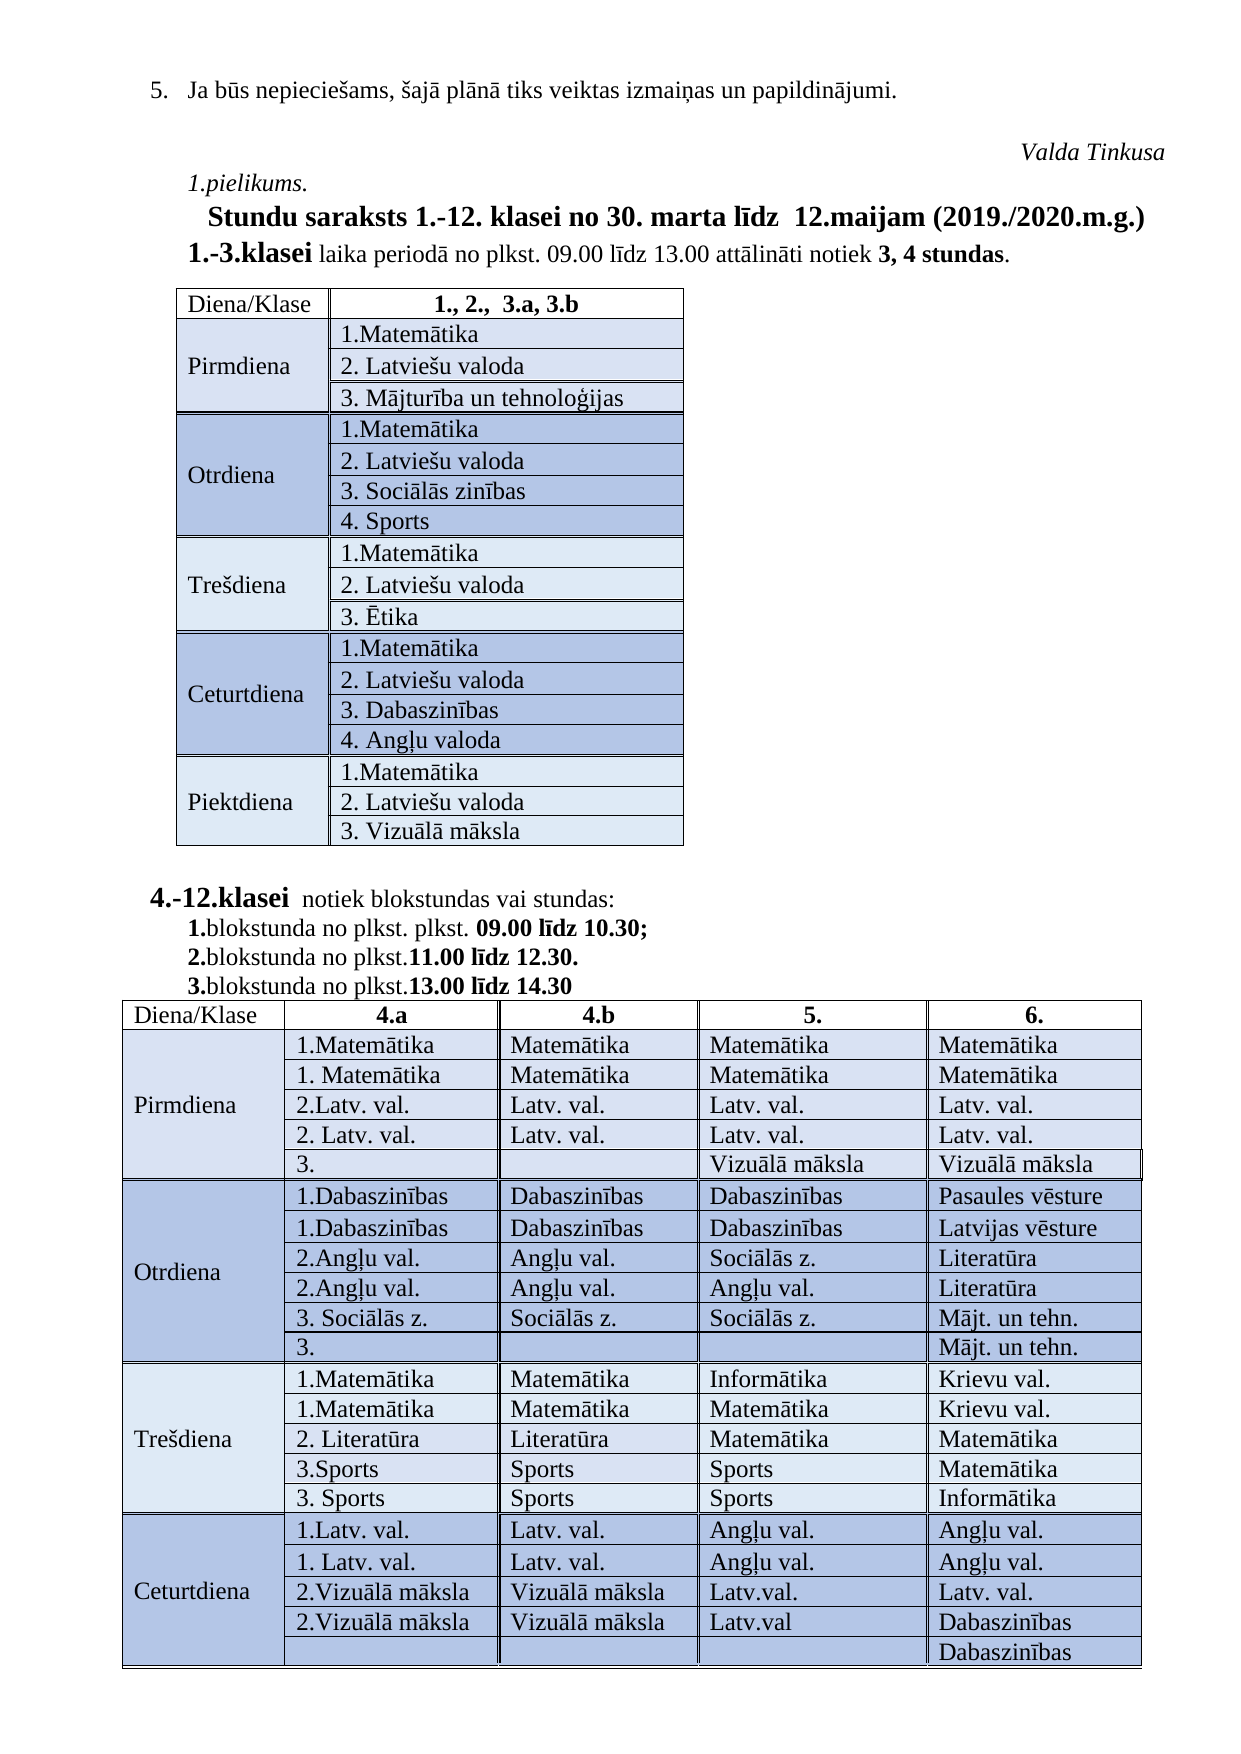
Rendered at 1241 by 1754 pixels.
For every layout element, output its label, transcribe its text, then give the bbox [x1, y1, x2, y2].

list Stundu saraksts 1.-12. klasei no 30. marta līdz 12.maijam (2019./2020.m.g.) [187, 199, 1165, 233]
table_cell 3.Sports [285, 1454, 497, 1482]
table_cell 2. Latviešu valoda [331, 787, 683, 815]
table_header Diena/Klase [123, 1001, 284, 1029]
table_cell 1.Matemātika [331, 634, 683, 662]
table_cell Latv. val. [501, 1120, 697, 1148]
table_cell Latv. val. [501, 1090, 697, 1119]
table_cell Ceturtdiena [123, 1515, 284, 1665]
table_cell Krievu val. [929, 1394, 1141, 1423]
table_cell Latv. val. [929, 1120, 1141, 1148]
table_cell [698, 1637, 927, 1665]
table_cell 2. Latv. val. [285, 1120, 497, 1148]
table_cell 2. Latviešu valoda [331, 663, 683, 694]
table_cell 3. [285, 1333, 497, 1361]
table_cell Latv. val. [700, 1120, 926, 1148]
table_cell [501, 1150, 697, 1178]
table_cell Vizuālā māksla [501, 1577, 697, 1606]
table_header Diena/Klase [177, 289, 328, 318]
table_cell Informātika [929, 1484, 1141, 1512]
table_cell Sports [501, 1454, 697, 1482]
table_cell Trešdiena [177, 538, 328, 630]
table_cell Otrdiena [177, 415, 328, 535]
table_cell 2. Latviešu valoda [331, 349, 683, 379]
table_cell Mājt. un tehn. [929, 1303, 1141, 1331]
table_cell Literatūra [501, 1424, 697, 1453]
table_cell [501, 1333, 697, 1361]
table_cell Angļu val. [700, 1515, 926, 1544]
table_cell 3. Vizuālā māksla [331, 816, 683, 845]
table_cell Vizuālā māksla [501, 1607, 697, 1636]
table_header 1., 2., 3.a, 3.b [331, 289, 683, 318]
table_cell Dabaszinības [700, 1181, 926, 1210]
table_cell Angļu val. [700, 1545, 926, 1576]
table_cell Mājt. un tehn. [929, 1333, 1141, 1361]
table_cell Matemātika [501, 1394, 697, 1423]
table_cell [499, 1637, 698, 1665]
table_cell 1. Latv. val. [285, 1545, 497, 1576]
list Valda Tinkusa [187, 137, 1165, 166]
table_cell Latv. val. [929, 1090, 1141, 1119]
table_cell 2.Angļu val. [285, 1273, 497, 1302]
table_cell Matemātika [700, 1394, 926, 1423]
table_cell Literatūra [929, 1273, 1141, 1302]
table_cell Matemātika [501, 1030, 697, 1059]
table_cell 3. Sports [285, 1484, 497, 1512]
table_cell Pasaules vēsture [929, 1181, 1141, 1210]
table_cell 2.Latv. val. [285, 1090, 497, 1119]
table_cell 2.Vizuālā māksla [285, 1577, 497, 1606]
table_cell Dabaszinības [700, 1211, 926, 1242]
table_cell Latv. val. [700, 1090, 926, 1119]
table_cell Angļu val. [501, 1243, 697, 1272]
table_cell 3. Sociālās zinības [331, 476, 683, 505]
table_cell 1.Dabaszinības [285, 1211, 497, 1242]
table_cell Latv.val. [700, 1577, 926, 1606]
table_cell Vizuālā māksla [929, 1150, 1140, 1178]
table_cell 2. Literatūra [285, 1424, 497, 1453]
table_cell 1.Matemātika [331, 415, 683, 443]
table_cell 3. Sociālās z. [285, 1303, 497, 1331]
table_cell Krievu val. [929, 1364, 1141, 1393]
table_cell Sports [501, 1484, 697, 1512]
table_cell Sociālās z. [700, 1243, 926, 1272]
list Ja būs nepieciešams, šajā plānā tiks veiktas izmaiņas un papildinājumi. [150, 75, 1165, 104]
list 2.blokstunda no plkst.11.00 līdz 12.30. [187, 942, 1165, 971]
table_cell Literatūra [929, 1243, 1141, 1272]
table_cell Angļu val. [929, 1515, 1141, 1544]
table_cell Matemātika [929, 1424, 1141, 1453]
table_cell Vizuālā māksla [700, 1150, 926, 1178]
table_header 5. [700, 1001, 926, 1029]
list 3.blokstunda no plkst.13.00 līdz 14.30 [187, 971, 1165, 999]
table_header 6. [929, 1001, 1141, 1029]
table_cell Dabaszinības [929, 1607, 1141, 1636]
list 1.pielikums. [187, 168, 1165, 197]
table_cell 1.Matemātika [331, 319, 683, 348]
table_cell Dabaszinības [927, 1637, 1141, 1665]
text 4.-12.klasei notiek blokstundas vai stundas: [75, 880, 1165, 913]
table_cell Matemātika [929, 1060, 1141, 1089]
table_cell Dabaszinības [501, 1181, 697, 1210]
table_cell Matemātika [700, 1424, 926, 1453]
list 1.-3.klasei laika periodā no plkst. 09.00 līdz 13.00 attālināti notiek 3, 4 stundas. [187, 235, 1165, 269]
table_cell [285, 1637, 499, 1665]
text 1.blokstunda no plkst. plkst. 09.00 līdz 10.30; [112, 913, 1165, 942]
table_header 4.a [285, 1001, 497, 1029]
table_cell 3. Ētika [331, 602, 683, 630]
table_cell Pirmdiena [123, 1030, 284, 1178]
table_cell Angļu val. [700, 1273, 926, 1302]
table_cell 2. Latviešu valoda [331, 444, 683, 475]
table_cell Matemātika [700, 1060, 926, 1089]
table_cell Piektdiena [177, 757, 328, 845]
table_cell Otrdiena [123, 1181, 284, 1361]
table_cell Angļu val. [929, 1545, 1141, 1576]
table_cell Latvijas vēsture [929, 1211, 1141, 1242]
table_cell Informātika [700, 1364, 926, 1393]
table_cell 1. Matemātika [285, 1060, 497, 1089]
table_cell 2. Latviešu valoda [331, 568, 683, 598]
table_cell 1.Dabaszinības [285, 1181, 497, 1210]
table_cell Ceturtdiena [177, 634, 328, 754]
table_cell 1.Matemātika [285, 1394, 497, 1423]
table_cell 4. Angļu valoda [331, 725, 683, 754]
table_cell Dabaszinības [501, 1211, 697, 1242]
table_cell Sociālās z. [700, 1303, 926, 1331]
table_cell [700, 1333, 926, 1361]
table_cell 4. Sports [331, 506, 683, 535]
table_cell Latv. val. [501, 1515, 697, 1544]
table_cell Trešdiena [123, 1364, 284, 1512]
table_cell 1.Matemātika [331, 538, 683, 567]
table_cell Matemātika [501, 1364, 697, 1393]
table_cell Matemātika [929, 1030, 1141, 1059]
table_cell 3. Dabaszinības [331, 695, 683, 724]
table_cell 2.Angļu val. [285, 1243, 497, 1272]
table_cell Latv. val. [929, 1577, 1141, 1606]
table_cell Matemātika [929, 1454, 1141, 1482]
table_cell Sports [700, 1454, 926, 1482]
table_cell Pirmdiena [177, 319, 328, 411]
table_cell Latv.val [700, 1607, 926, 1636]
table_cell 1.Matemātika [285, 1030, 497, 1059]
table_cell 1.Matemātika [331, 757, 683, 786]
table_cell 1.Matemātika [285, 1364, 497, 1393]
table_cell Matemātika [501, 1060, 697, 1089]
table_cell Latv. val. [501, 1545, 697, 1576]
table_cell 3. [285, 1150, 497, 1178]
table_cell Matemātika [700, 1030, 926, 1059]
table_cell Sociālās z. [501, 1303, 697, 1331]
table_cell Sports [700, 1484, 926, 1512]
table_cell 1.Latv. val. [285, 1513, 497, 1544]
table_cell Angļu val. [501, 1273, 697, 1302]
table_header 4.b [501, 1001, 697, 1029]
table_cell 2.Vizuālā māksla [285, 1607, 497, 1636]
table_cell 3. Mājturība un tehnoloģijas [331, 383, 683, 411]
